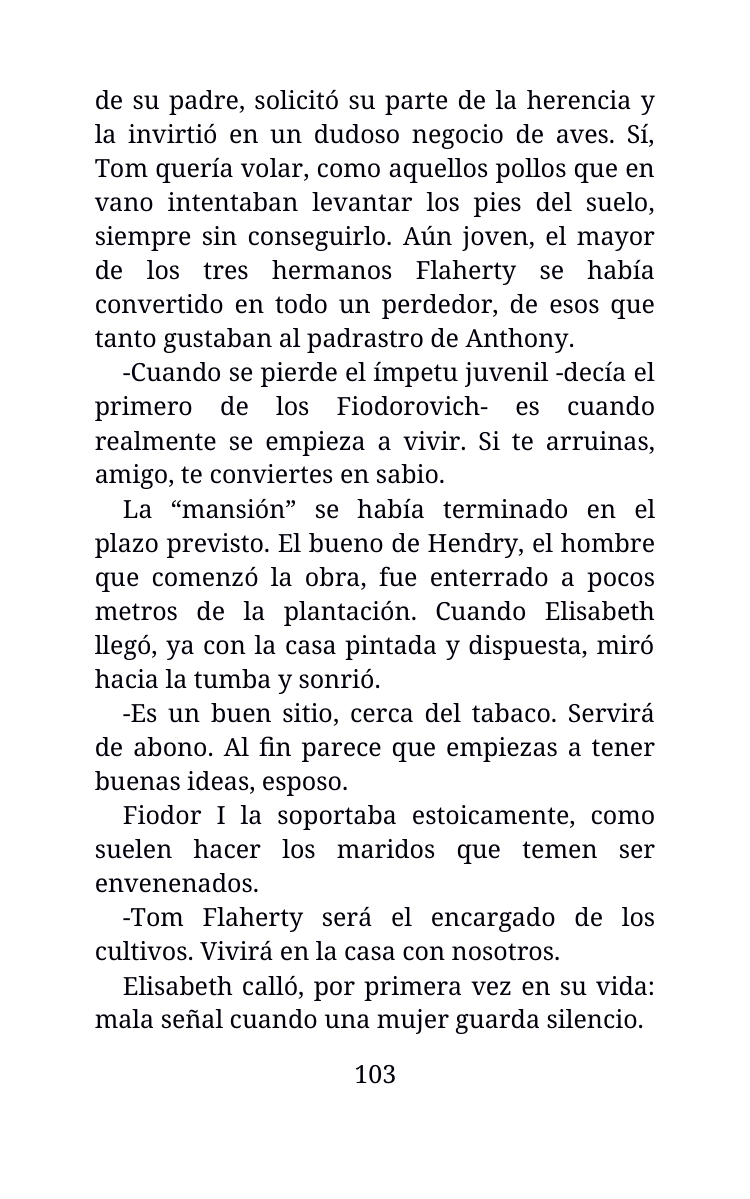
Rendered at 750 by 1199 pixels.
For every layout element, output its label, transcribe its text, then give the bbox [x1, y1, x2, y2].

text -Tom Flaherty será el encargado de los cultivos. Vivirá en la casa con nosotros. [94, 900, 656, 968]
text -Es un buen sitio, cerca del tabaco. Servirá de abono. Al fin parece que empiezas a tener buenas ideas, esposo. [94, 696, 656, 798]
text La “mansión” se había terminado en el plazo previsto. El bueno de Hendry, el hombre que comenzó la obra, fue enterrado a pocos metros de la plantación. Cuando Elisabeth llegó, ya con la casa pintada y dispuesta, miró hacia la tumba y sonrió. [94, 491, 656, 696]
text Elisabeth calló, por primera vez en su vida: mala señal cuando una mujer guarda silencio. [94, 968, 656, 1036]
text Fiodor I la soportaba estoicamente, como suelen hacer los maridos que temen ser envenenados. [94, 798, 656, 900]
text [94, 82, 656, 355]
text -Cuando se pierde el ímpetu juvenil -decía el primero de los Fiodorovich- es cuando realmente se empieza a vivir. Si te arruinas, amigo, te conviertes en sabio. [94, 355, 656, 491]
